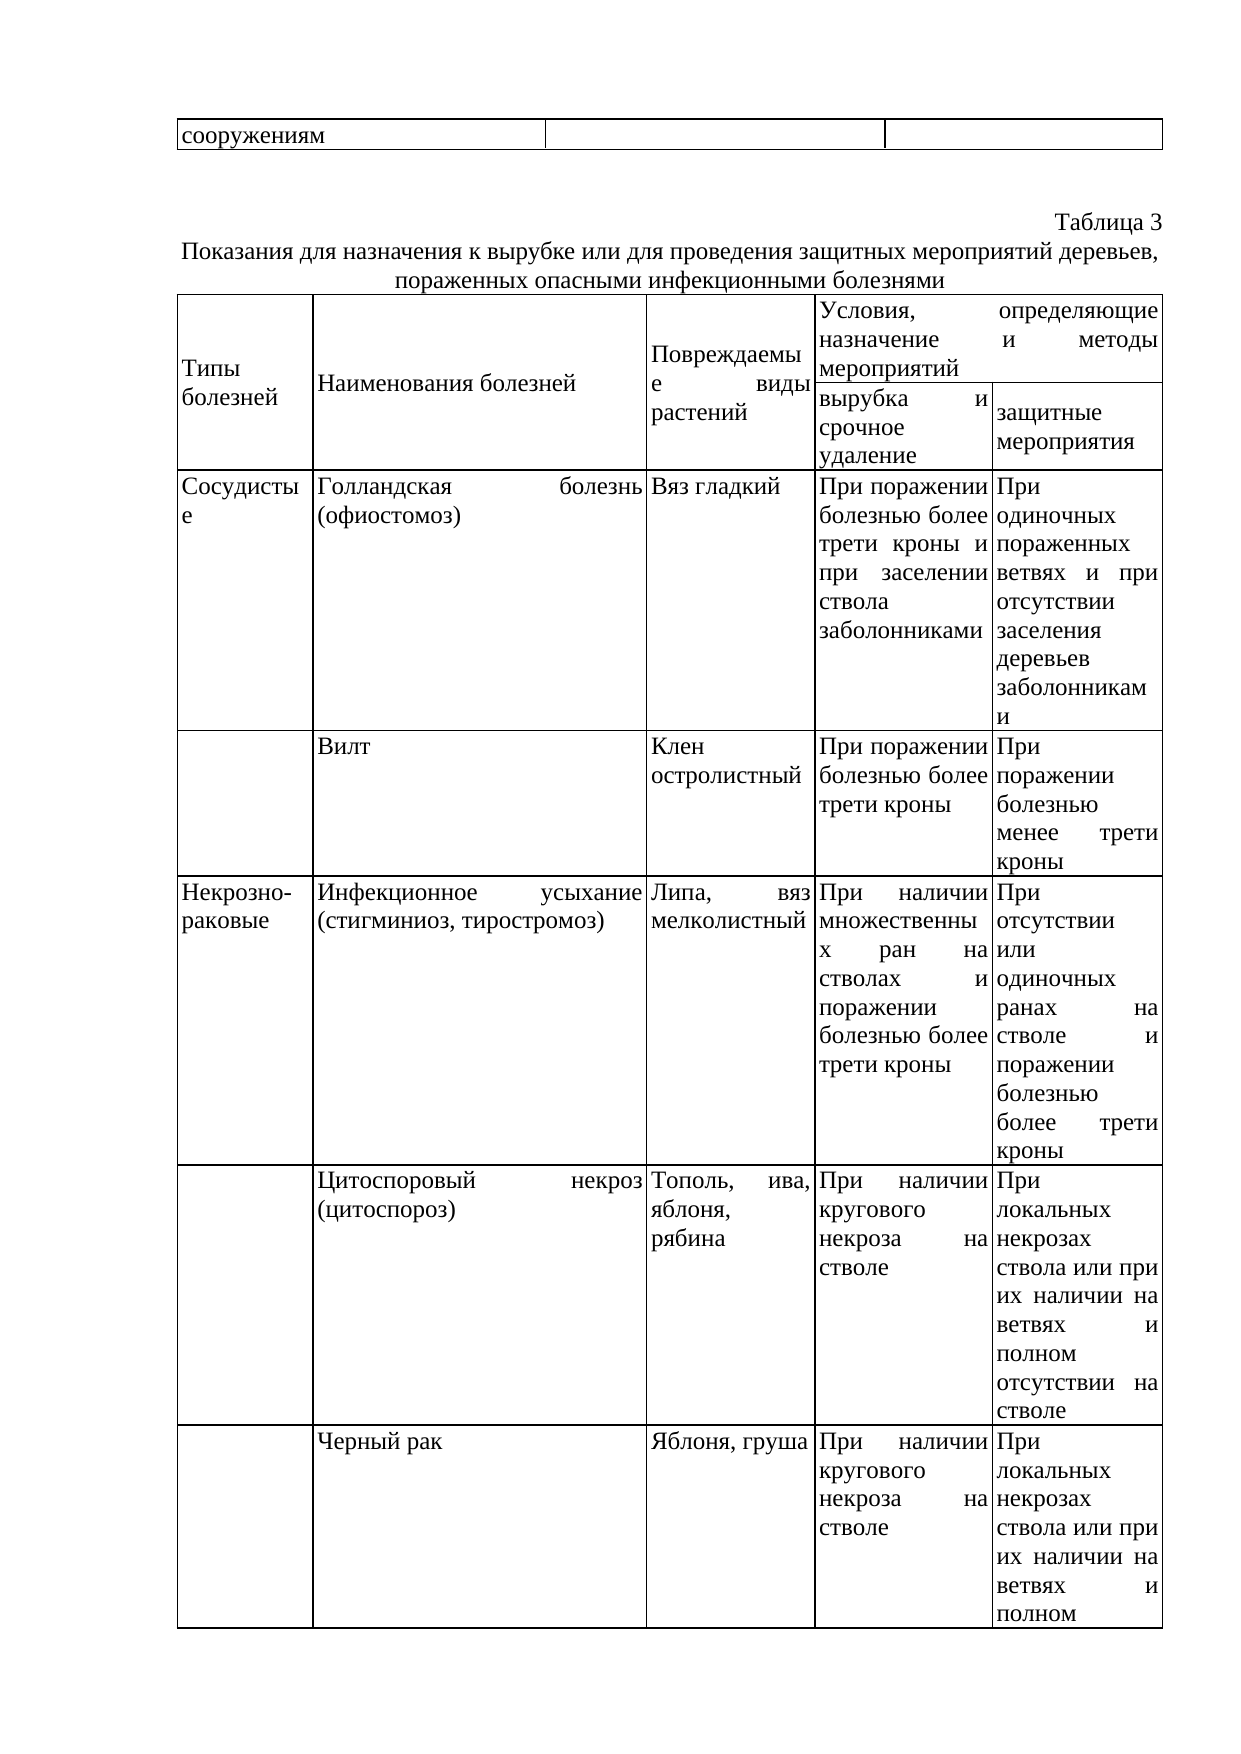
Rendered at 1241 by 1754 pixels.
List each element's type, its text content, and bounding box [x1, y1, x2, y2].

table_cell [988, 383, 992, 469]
table_cell [178, 731, 312, 875]
table_header Повреждаемые виды растений [647, 295, 814, 469]
table_cell Голландская болезнь (офиостомоз) [314, 471, 646, 730]
table_header Типы болезней [178, 295, 312, 469]
table_cell При поражении болезнью более трети кроны [816, 731, 992, 875]
table_cell При поражении болезнью более трети кроны и при заселении ствола заболонниками [816, 471, 992, 730]
text Показания для назначения к вырубке или для проведения защитных мероприятий деревьев, пораженных опасными инфекционными болезнями [177, 236, 1162, 294]
table_cell Липа, вяз мелколистный [647, 877, 814, 1164]
table_cell [178, 1426, 312, 1627]
table_header Наименования болезней [314, 295, 646, 469]
table_cell Некрозно-раковые [178, 877, 312, 1164]
table_cell Вилт [314, 731, 646, 875]
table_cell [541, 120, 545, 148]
table_cell Цитоспоровый некроз (цитоспороз) [314, 1166, 646, 1424]
table_cell Вяз гладкий [647, 471, 814, 730]
table_cell Тополь, ива, яблоня, рябина [647, 1166, 814, 1424]
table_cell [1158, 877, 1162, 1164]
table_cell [816, 1426, 992, 1627]
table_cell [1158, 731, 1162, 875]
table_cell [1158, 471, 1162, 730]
table_cell защитные мероприятия [993, 383, 1162, 469]
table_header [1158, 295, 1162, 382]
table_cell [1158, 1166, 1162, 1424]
table_cell При наличии кругового некроза на стволе [816, 1166, 992, 1424]
text Таблица 3 [177, 207, 1162, 236]
table_cell При наличии множественных ран на стволах и поражении болезнью более трети кроны [816, 877, 992, 1164]
table_cell Инфекционное усыхание (стигминиоз, тиростромоз) [314, 877, 646, 1164]
table_cell Клен остролистный [647, 731, 814, 875]
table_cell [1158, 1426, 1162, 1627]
table_cell [178, 1166, 312, 1424]
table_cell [886, 120, 1162, 148]
table_cell Черный рак [314, 1426, 646, 1627]
table_cell Сосудистые [178, 471, 312, 730]
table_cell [546, 120, 884, 148]
table_cell Яблоня, груша [647, 1426, 814, 1627]
